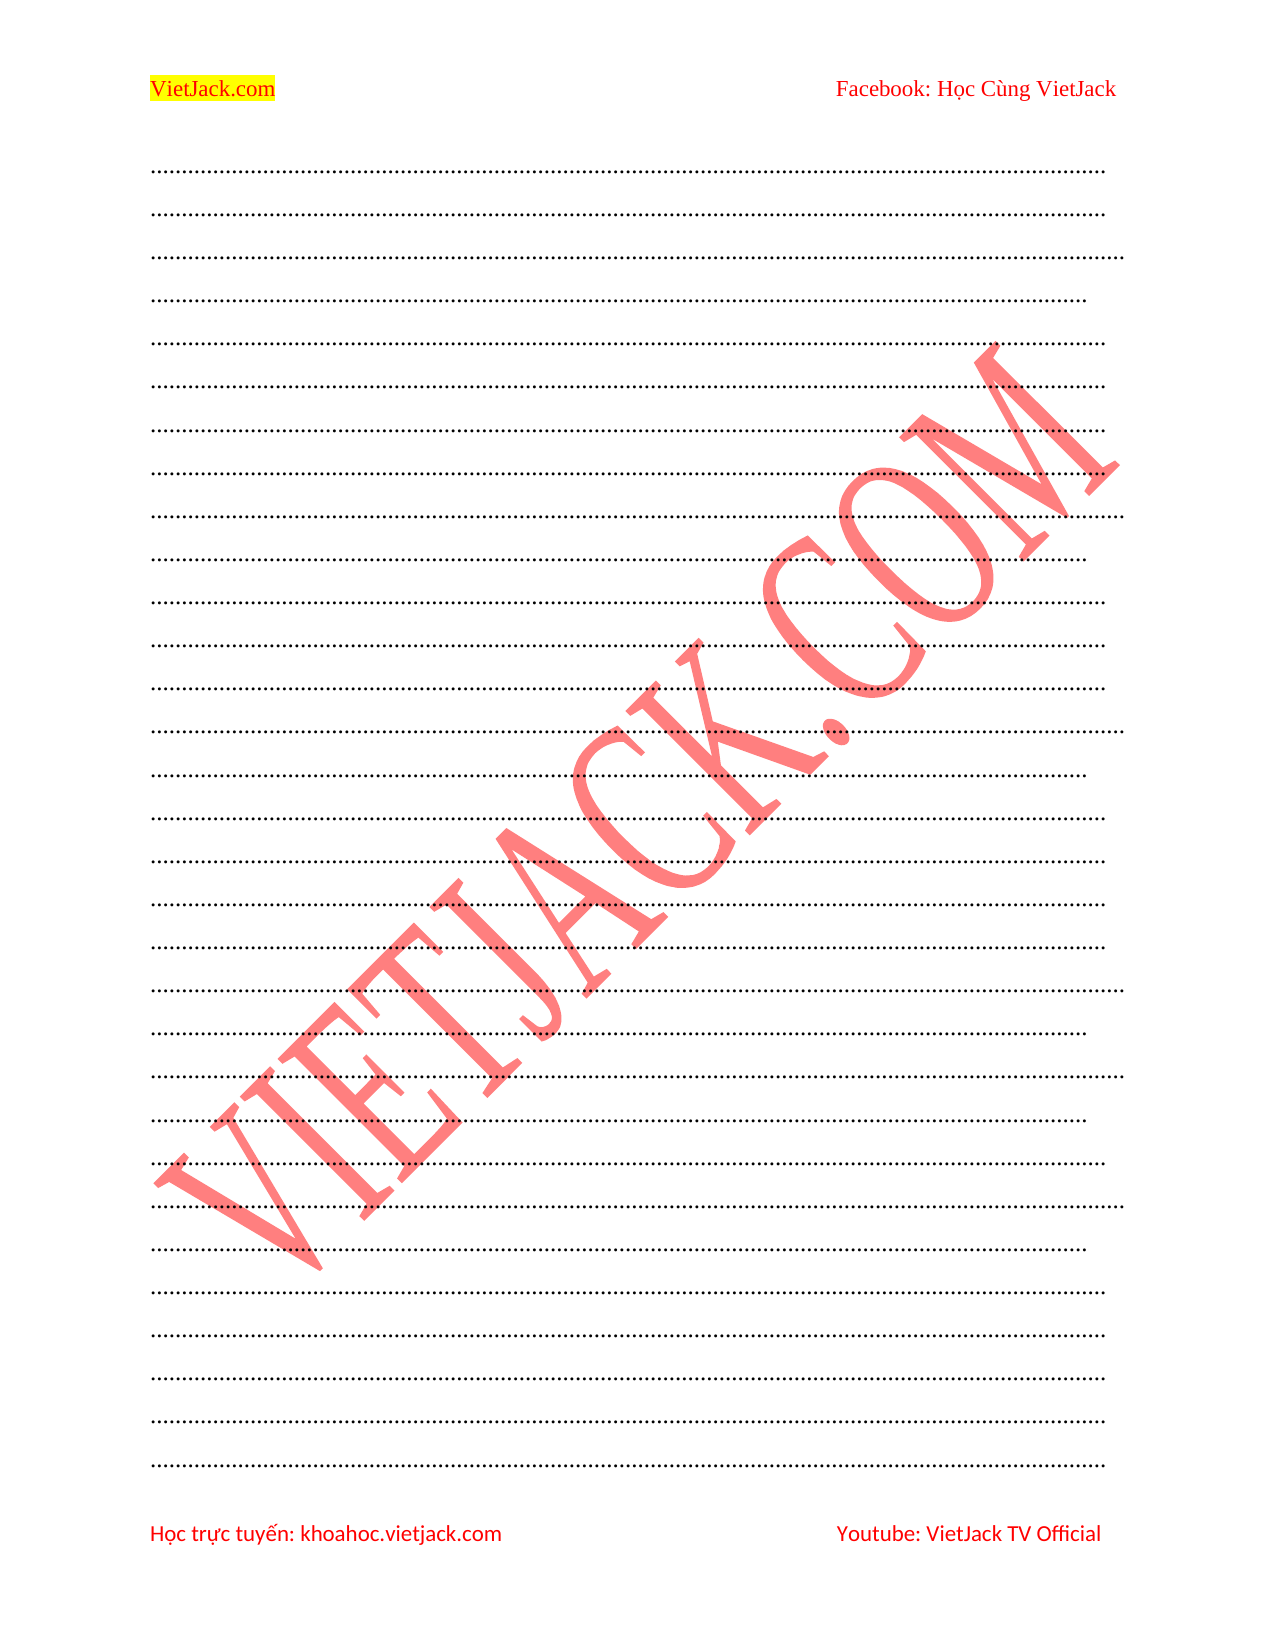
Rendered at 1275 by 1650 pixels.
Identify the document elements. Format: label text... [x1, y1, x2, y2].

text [150, 1444, 1125, 1472]
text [150, 150, 1125, 179]
